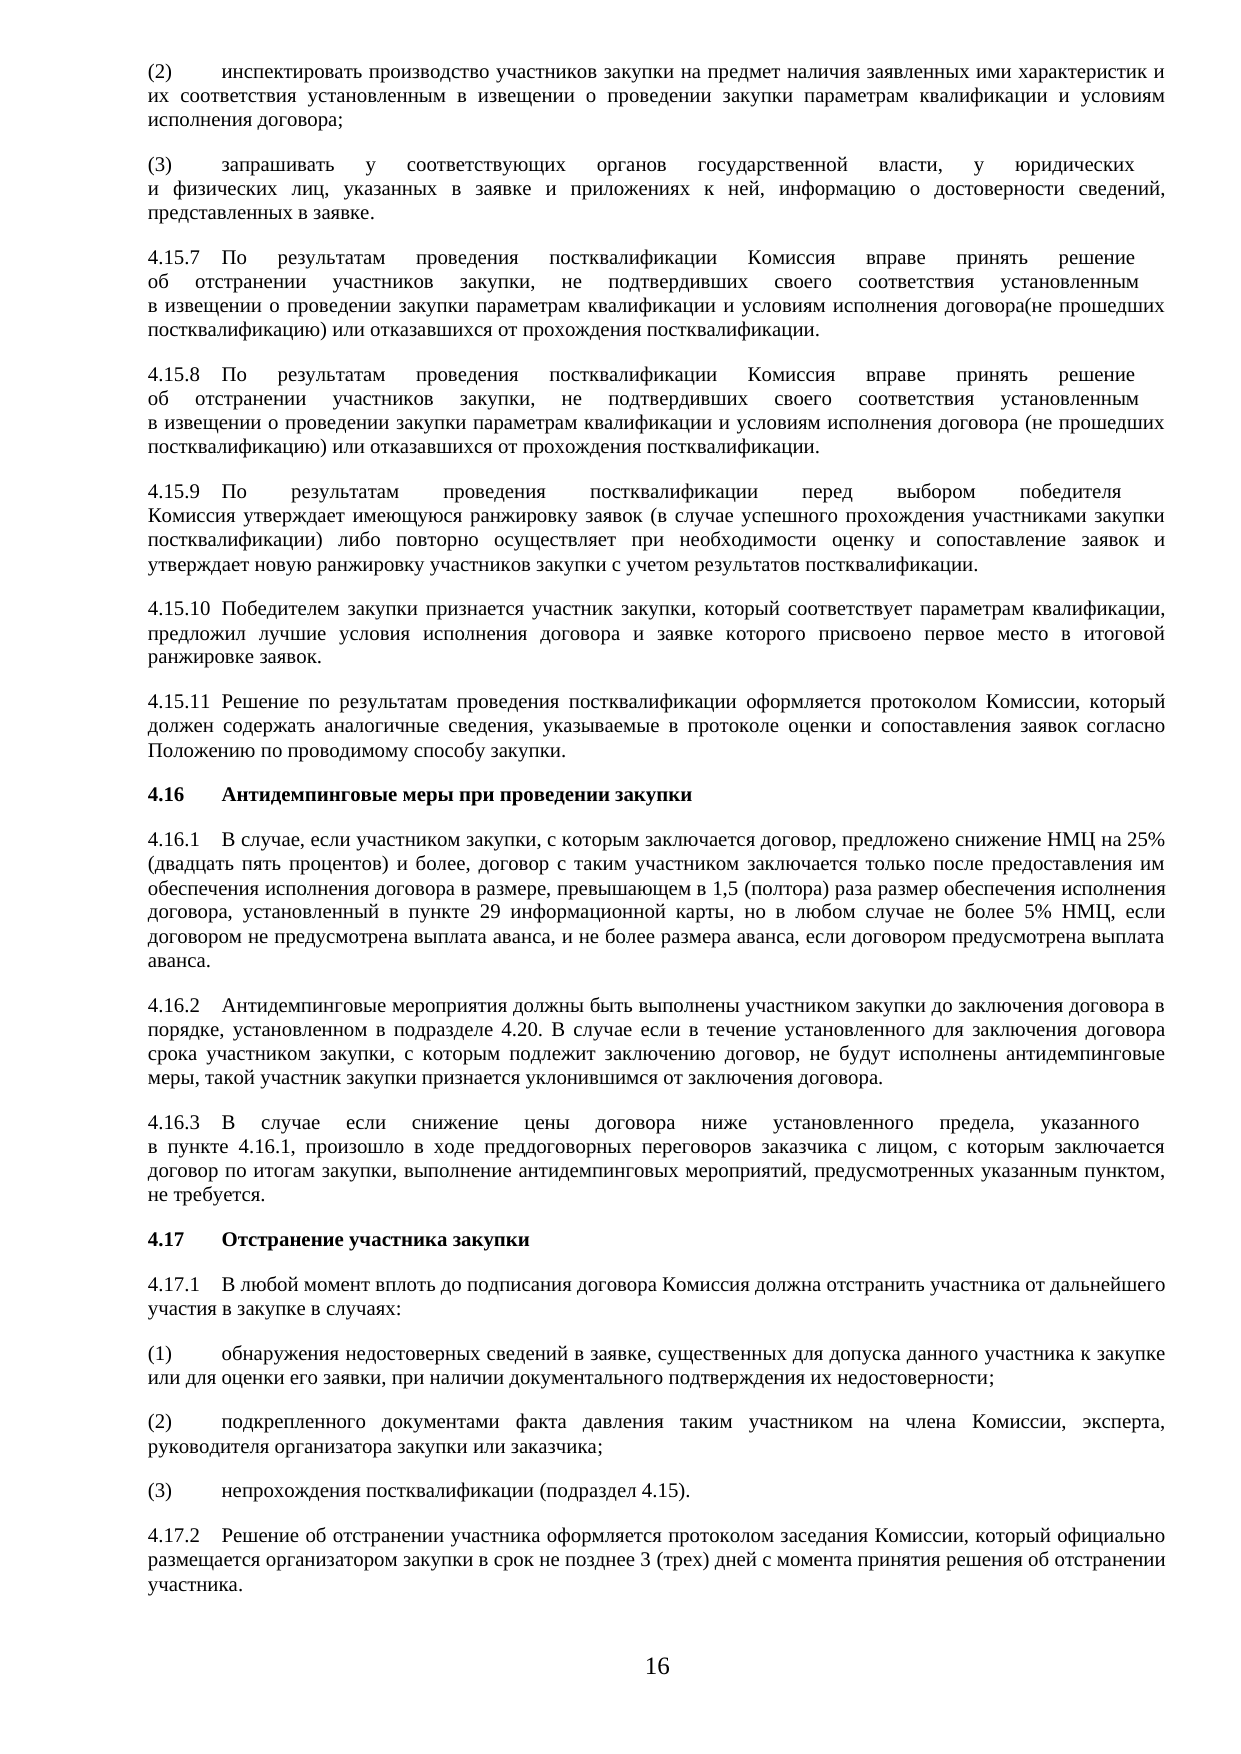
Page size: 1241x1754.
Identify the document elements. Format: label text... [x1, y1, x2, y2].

text Антидемпинговые мероприятия должны быть выполнены участником закупки до заключения договора в порядке, установленном в подразделе 4.20. В случае если в течение установленного для заключения договора срока участником закупки, с которым подлежит заключению договор, не будут исполнены антидемпинговые меры, такой участник закупки признается уклонившимся от заключения договора. [148, 992, 1166, 1089]
text В любой момент вплоть до подписания договора Комиссия должна отстранить участника от дальнейшего участия в закупке в случаях: [148, 1272, 1166, 1320]
text инспектировать производство участников закупки на предмет наличия заявленных ими характеристик и их соответствия установленным в извещении о проведении закупки параметрам квалификации и условиям исполнения договора; [148, 59, 1166, 131]
text Антидемпинговые меры при проведении закупки [148, 782, 1166, 806]
text Решение по результатам проведения постквалификации оформляется протоколом Комиссии, который должен содержать аналогичные сведения, указываемые в протоколе оценки и сопоставления заявок согласно Положению по проводимому способу закупки. [148, 689, 1166, 762]
text подкрепленного документами факта давления таким участником на члена Комиссии, эксперта, руководителя организатора закупки или заказчика; [148, 1409, 1166, 1458]
text запрашивать у соответствующих органов государственной власти, у юридических и физических лиц, указанных в заявке и приложениях к ней, информацию о достоверности сведений, представленных в заявке. [148, 152, 1166, 224]
text По результатам проведения постквалификации Комиссия вправе принять решение об отстранении участников закупки, не подтвердивших своего соответствия установленным в извещении о проведении закупки параметрам квалификации и условиям исполнения договора (не прошедших постквалификацию) или отказавшихся от прохождения постквалификации. [148, 362, 1166, 458]
text Решение об отстранении участника оформляется протоколом заседания Комиссии, который официально размещается организатором закупки в срок не позднее 3 (трех) дней с момента принятия решения об отстранении участника. [148, 1523, 1166, 1596]
text В случае, если участником закупки, с которым заключается договор, предложено снижение НМЦ на 25% (двадцать пять процентов) и более, договор с таким участником заключается только после предоставления им обеспечения исполнения договора в размере, превышающем в 1,5 (полтора) раза размер обеспечения исполнения договора, установленный в пункте 29 информационной карты, но в любом случае не более 5% НМЦ, если договором не предусмотрена выплата аванса, и не более размера аванса, если договором предусмотрена выплата аванса. [148, 827, 1166, 972]
text По результатам проведения постквалификации Комиссия вправе принять решение об отстранении участников закупки, не подтвердивших своего соответствия установленным в извещении о проведении закупки параметрам квалификации и условиям исполнения договора(не прошедших постквалификацию) или отказавшихся от прохождения постквалификации. [148, 245, 1166, 341]
text Победителем закупки признается участник закупки, который соответствует параметрам квалификации, предложил лучшие условия исполнения договора и заявке которого присвоено первое место в итоговой ранжировке заявок. [148, 596, 1166, 668]
text обнаружения недостоверных сведений в заявке, существенных для допуска данного участника к закупке или для оценки его заявки, при наличии документального подтверждения их недостоверности; [148, 1341, 1166, 1389]
text По результатам проведения постквалификации перед выбором победителя Комиссия утверждает имеющуюся ранжировку заявок (в случае успешного прохождения участниками закупки постквалификации) либо повторно осуществляет при необходимости оценку и сопоставление заявок и утверждает новую ранжировку участников закупки с учетом результатов постквалификации. [148, 479, 1166, 576]
text непрохождения постквалификации (подраздел 4.15). [148, 1478, 1166, 1502]
text Отстранение участника закупки [148, 1227, 1166, 1251]
text В случае если снижение цены договора ниже установленного предела, указанного в пункте 4.16.1, произошло в ходе преддоговорных переговоров заказчика с лицом, с которым заключается договор по итогам закупки, выполнение антидемпинговых мероприятий, предусмотренных указанным пунктом, не требуется. [148, 1109, 1166, 1206]
